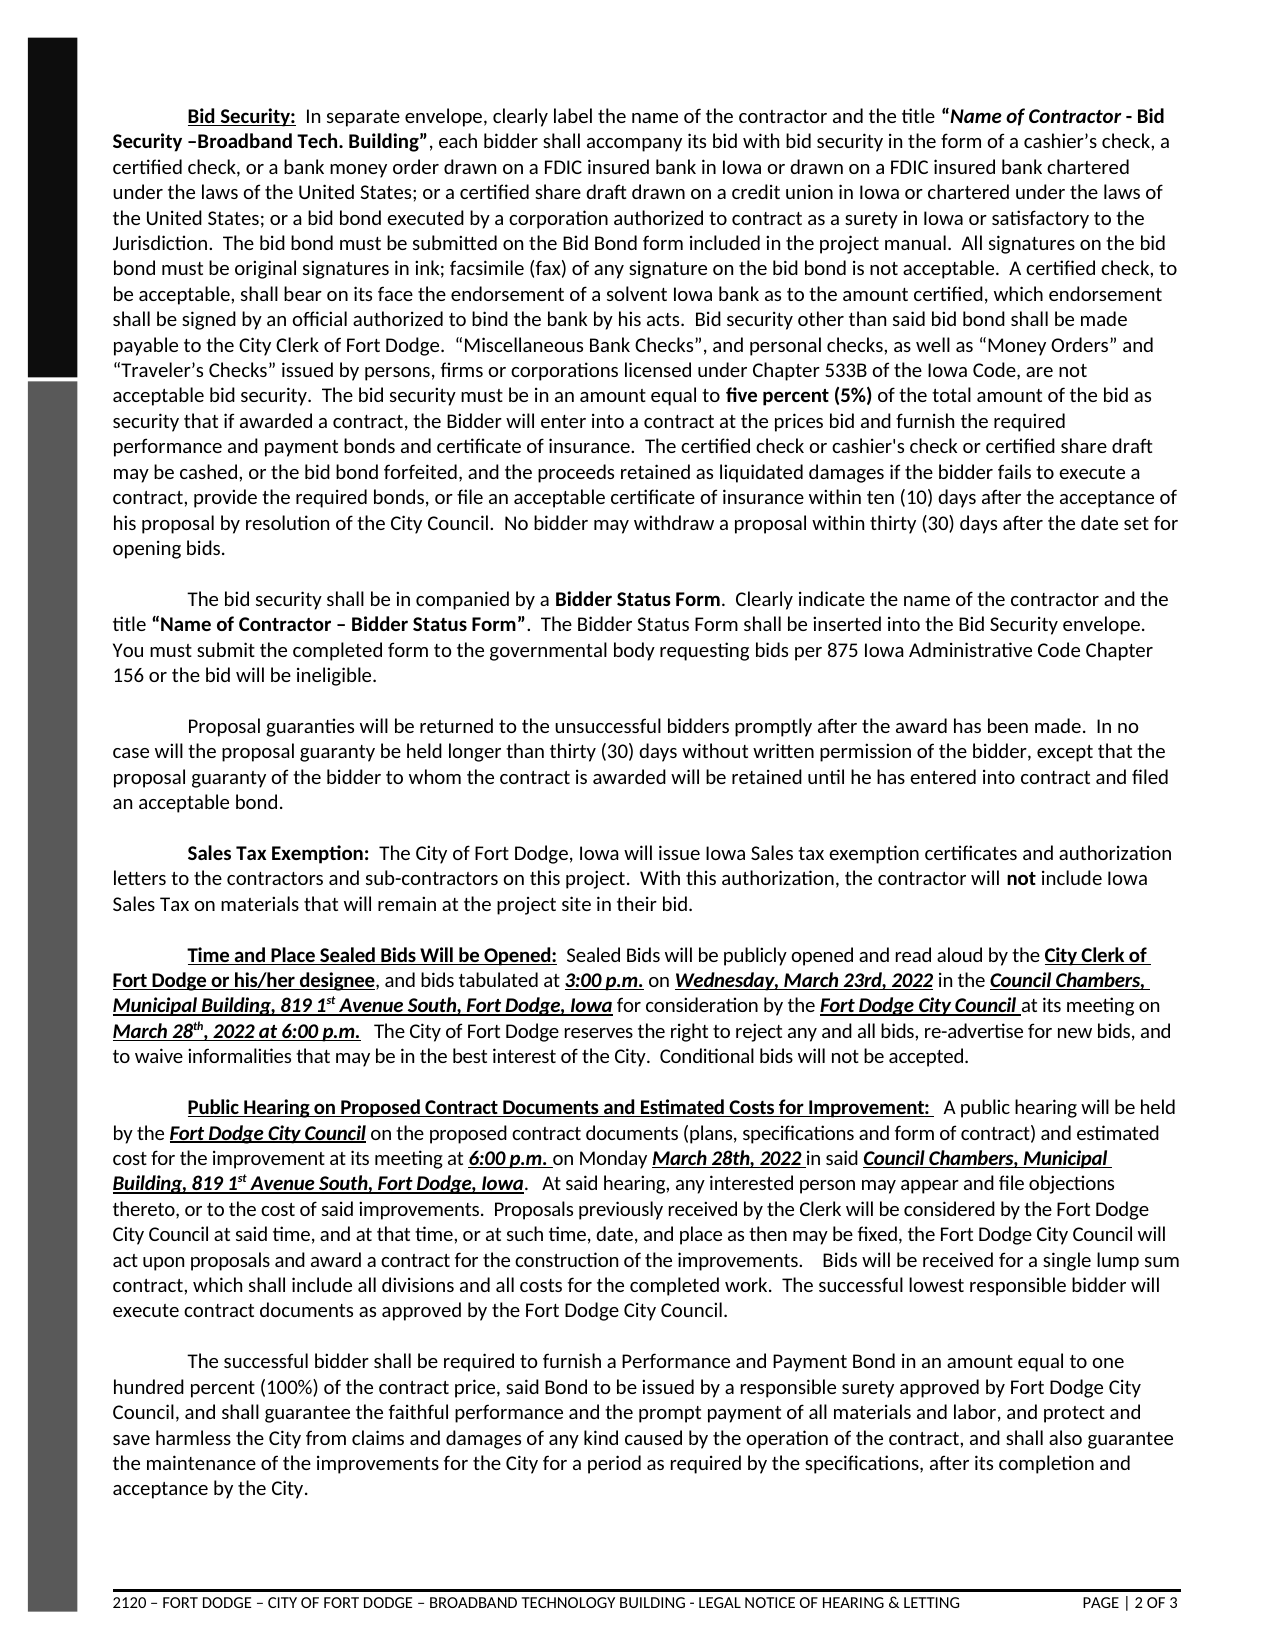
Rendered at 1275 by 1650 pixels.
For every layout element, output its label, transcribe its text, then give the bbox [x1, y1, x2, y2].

text Bid Security: In separate envelope, clearly label the name of the contractor and the title “Name of Contractor - Bid Security –Broadband Tech. Building”, each bidder shall accompany its bid with bid security in the form of a cashier’s check, a certified check, or a bank money order drawn on a FDIC insured bank in Iowa or drawn on a FDIC insured bank chartered under the laws of the United States; or a certified share draft drawn on a credit union in Iowa or chartered under the laws of the United States; or a bid bond executed by a corporation authorized to contract as a surety in Iowa or satisfactory to the Jurisdiction. The bid bond must be submitted on the Bid Bond form included in the project manual. All signatures on the bid bond must be original signatures in ink; facsimile (fax) of any signature on the bid bond is not acceptable. A certified check, to be acceptable, shall bear on its face the endorsement of a solvent Iowa bank as to the amount certified, which endorsement shall be signed by an official authorized to bind the bank by his acts. Bid security other than said bid bond shall be made payable to the City Clerk of Fort Dodge. “Miscellaneous Bank Checks”, and personal checks, as well as “Money Orders” and “Traveler’s Checks” issued by persons, firms or corporations licensed under Chapter 533B of the Iowa Code, are not acceptable bid security. The bid security must be in an amount equal to five percent (5%) of the total amount of the bid as security that if awarded a contract, the Bidder will enter into a contract at the prices bid and furnish the required performance and payment bonds and certificate of insurance. The certified check or cashier's check or certified share draft may be cashed, or the bid bond forfeited, and the proceeds retained as liquidated damages if the bidder fails to execute a contract, provide the required bonds, or file an acceptable certificate of insurance within ten (10) days after the acceptance of his proposal by resolution of the City Council. No bidder may withdraw a proposal within thirty (30) days after the date set for opening bids. [112, 103, 1181, 561]
text The successful bidder shall be required to furnish a Performance and Payment Bond in an amount equal to one hundred percent (100%) of the contract price, said Bond to be issued by a responsible surety approved by Fort Dodge City Council, and shall guarantee the faithful performance and the prompt payment of all materials and labor, and protect and save harmless the City from claims and damages of any kind caused by the operation of the contract, and shall also guarantee the maintenance of the improvements for the City for a period as required by the specifications, after its completion and acceptance by the City. [112, 1348, 1181, 1501]
text Public Hearing on Proposed Contract Documents and Estimated Costs for Improvement: A public hearing will be held by the Fort Dodge City Council on the proposed contract documents (plans, specifications and form of contract) and estimated cost for the improvement at its meeting at 6:00 p.m. on Monday March 28th, 2022 in said Council Chambers, Municipal Building, 819 1st Avenue South, Fort Dodge, Iowa. At said hearing, any interested person may appear and file objections thereto, or to the cost of said improvements. Proposals previously received by the Clerk will be considered by the Fort Dodge City Council at said time, and at that time, or at such time, date, and place as then may be fixed, the Fort Dodge City Council will act upon proposals and award a contract for the construction of the improvements. Bids will be received for a single lump sum contract, which shall include all divisions and all costs for the completed work. The successful lowest responsible bidder will execute contract documents as approved by the Fort Dodge City Council. [112, 1094, 1181, 1323]
text Proposal guaranties will be returned to the unsuccessful bidders promptly after the award has been made. In no case will the proposal guaranty be held longer than thirty (30) days without written permission of the bidder, except that the proposal guaranty of the bidder to whom the contract is awarded will be retained until he has entered into contract and filed an acceptable bond. [112, 713, 1181, 815]
text The bid security shall be in companied by a Bidder Status Form. Clearly indicate the name of the contractor and the title “Name of Contractor – Bidder Status Form”. The Bidder Status Form shall be inserted into the Bid Security envelope. You must submit the completed form to the governmental body requesting bids per 875 Iowa Administrative Code Chapter 156 or the bid will be ineligible. [112, 586, 1181, 688]
text Sales Tax Exemption: The City of Fort Dodge, Iowa will issue Iowa Sales tax exemption certificates and authorization letters to the contractors and sub-contractors on this project. With this authorization, the contractor will not include Iowa Sales Tax on materials that will remain at the project site in their bid. [112, 840, 1181, 916]
text Time and Place Sealed Bids Will be Opened: Sealed Bids will be publicly opened and read aloud by the City Clerk of Fort Dodge or his/her designee, and bids tabulated at 3:00 p.m. on Wednesday, March 23rd, 2022 in the Council Chambers, Municipal Building, 819 1st Avenue South, Fort Dodge, Iowa for consideration by the Fort Dodge City Council at its meeting on March 28th, 2022 at 6:00 p.m. The City of Fort Dodge reserves the right to reject any and all bids, re-advertise for new bids, and to waive informalities that may be in the best interest of the City. Conditional bids will not be accepted. [112, 942, 1181, 1069]
